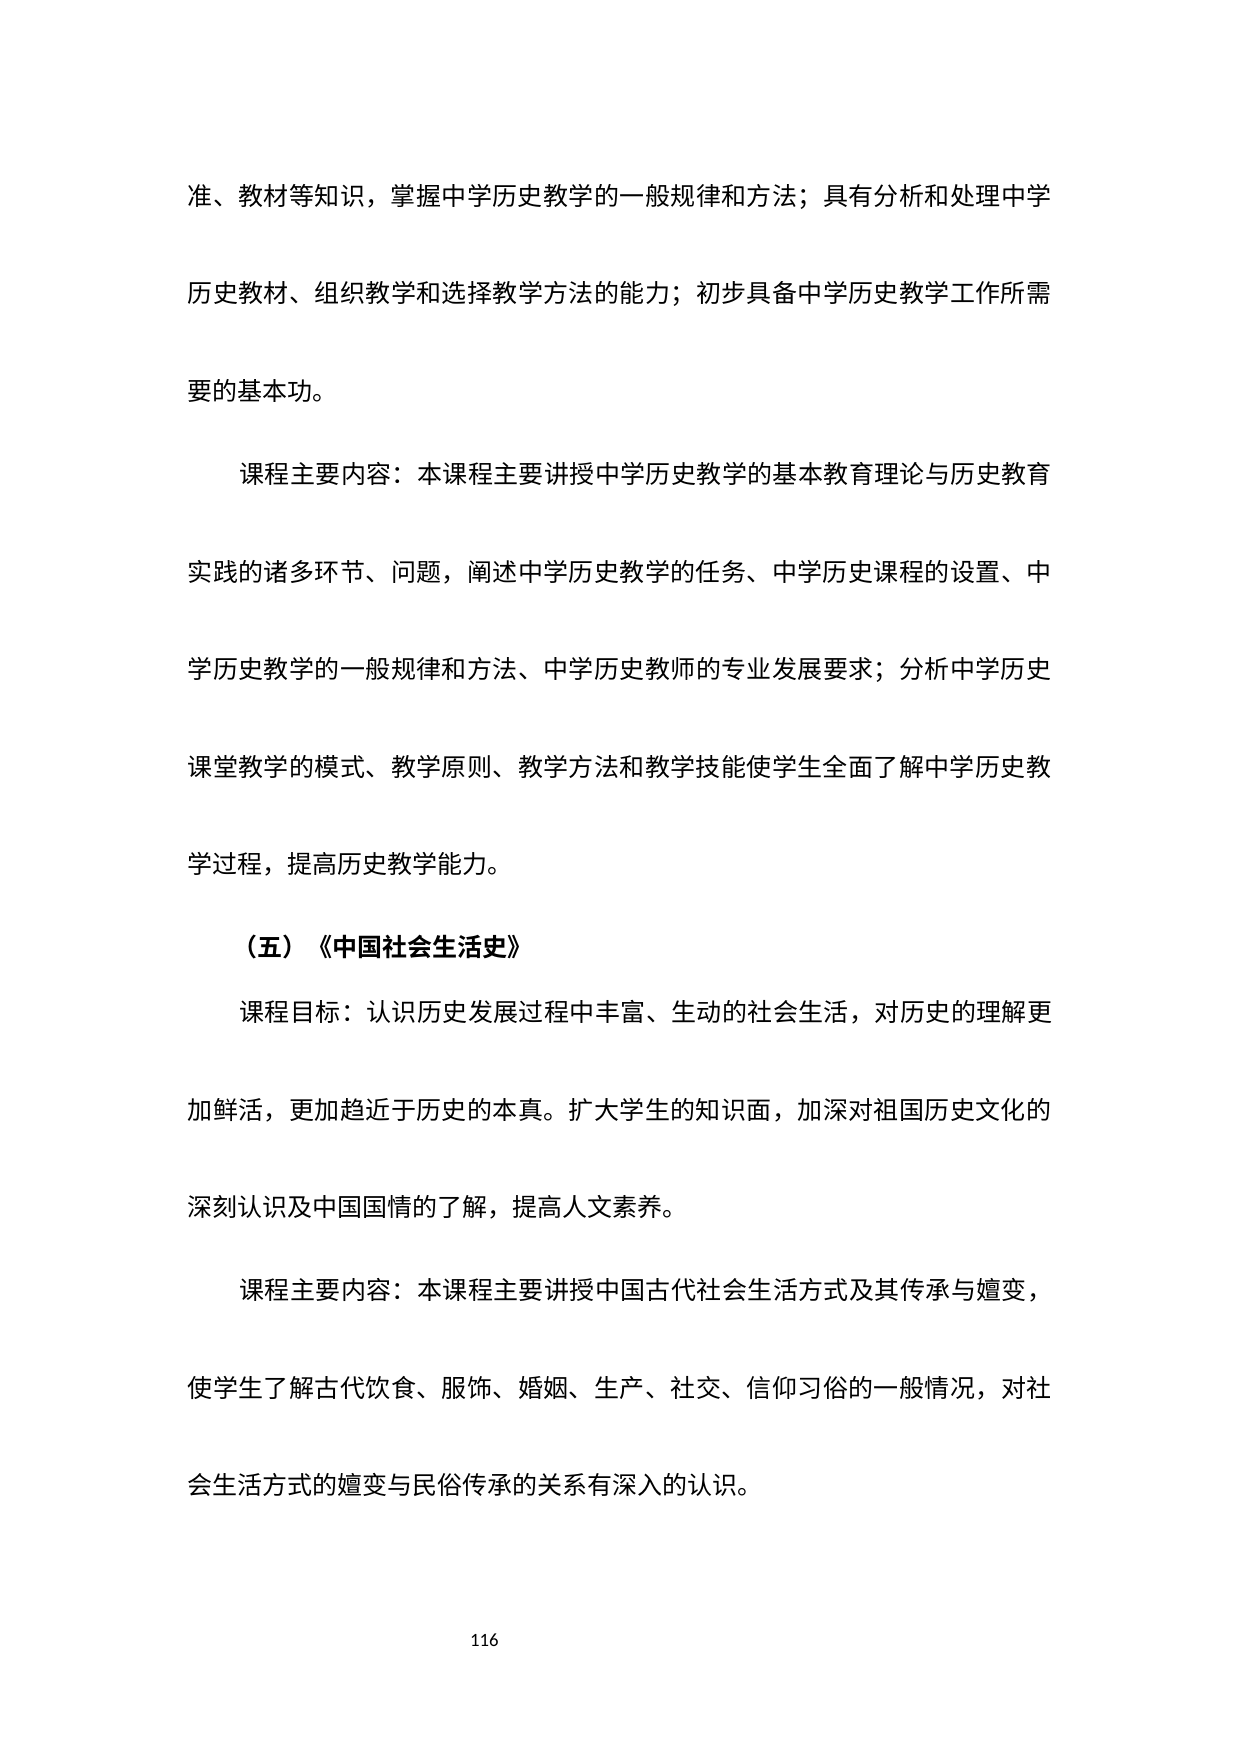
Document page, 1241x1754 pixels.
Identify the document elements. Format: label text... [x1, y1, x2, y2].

text 课程主要内容：本课程主要讲授中学历史教学的基本教育理论与历史教育实践的诸多环节、问题，阐述中学历史教学的任务、中学历史课程的设置、中学历史教学的一般规律和方法、中学历史教师的专业发展要求；分析中学历史课堂教学的模式、教学原则、教学方法和教学技能使学生全面了解中学历史教学过程，提高历史教学能力。 [187, 440, 1053, 895]
text 课程主要内容：本课程主要讲授中国古代社会生活方式及其传承与嬗变，使学生了解古代饮食、服饰、婚姻、生产、社交、信仰习俗的一般情况，对社会生活方式的嬗变与民俗传承的关系有深入的认识。 [187, 1256, 1053, 1516]
text （五）《中国社会生活史》 [232, 913, 1053, 978]
text 课程目标：认识历史发展过程中丰富、生动的社会生活，对历史的理解更加鲜活，更加趋近于历史的本真。扩大学生的知识面，加深对祖国历史文化的深刻认识及中国国情的了解，提高人文素养。 [187, 978, 1053, 1238]
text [187, 162, 1053, 422]
